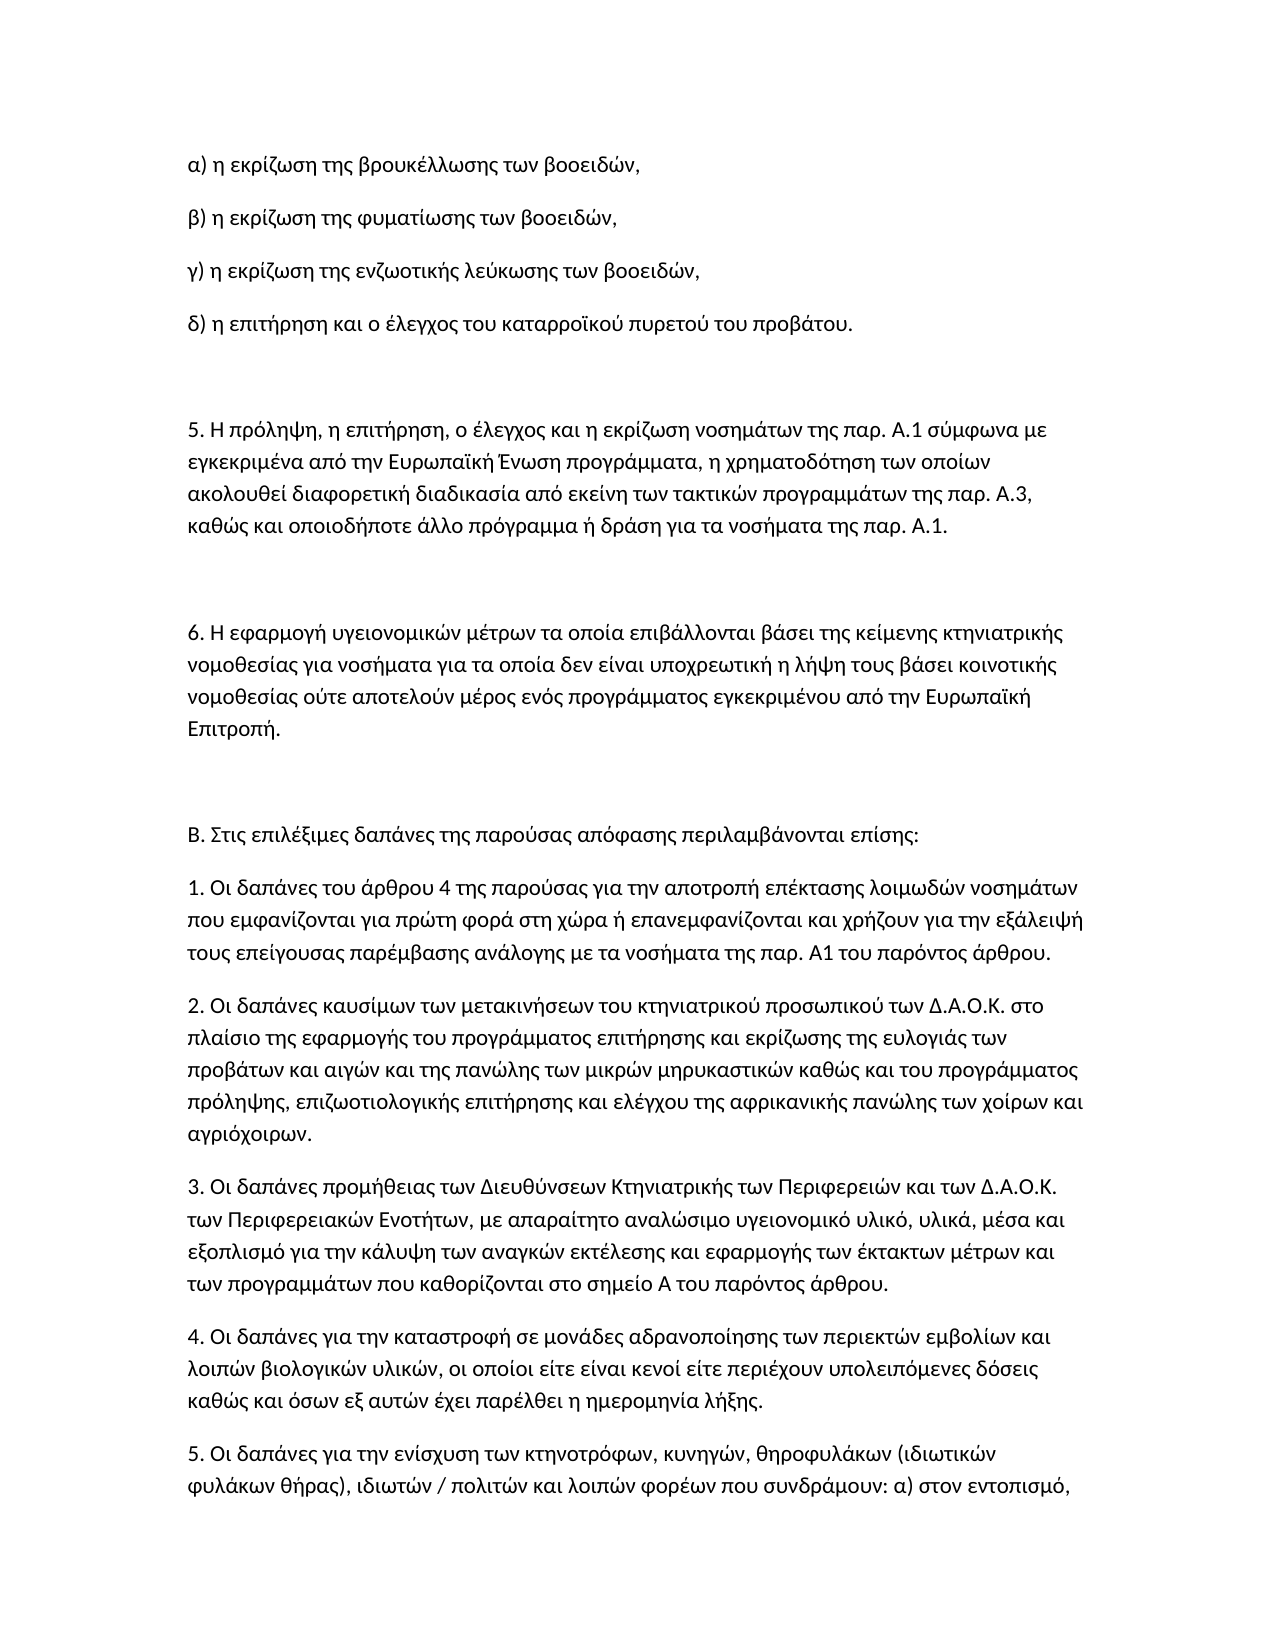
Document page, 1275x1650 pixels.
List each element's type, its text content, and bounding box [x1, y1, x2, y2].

text γ) η εκρίζωση της ενζωοτικής λεύκωσης των βοοειδών, [187, 256, 1087, 284]
text 3. Οι δαπάνες προμήθειας των Διευθύνσεων Κτηνιατρικής των Περιφερειών και των Δ.Α.Ο.Κ. των Περιφερειακών Ενοτήτων, με απαραίτητο αναλώσιμο υγειονομικό υλικό, υλικά, μέσα και εξοπλισμό για την κάλυψη των αναγκών εκτέλεσης και εφαρμογής των έκτακτων μέτρων και των προγραμμάτων που καθορίζονται στο σημείο Α του παρόντος άρθρου. [187, 1172, 1087, 1297]
text 4. Οι δαπάνες για την καταστροφή σε μονάδες αδρανοποίησης των περιεκτών εμβολίων και λοιπών βιολογικών υλικών, οι οποίοι είτε είναι κενοί είτε περιέχουν υπολειπόμενες δόσεις καθώς και όσων εξ αυτών έχει παρέλθει η ημερομηνία λήξης. [187, 1322, 1087, 1414]
text δ) η επιτήρηση και ο έλεγχος του καταρροϊκού πυρετού του προβάτου. [187, 309, 1087, 337]
text 2. Οι δαπάνες καυσίμων των μετακινήσεων του κτηνιατρικού προσωπικού των Δ.Α.Ο.Κ. στο πλαίσιο της εφαρμογής του προγράμματος επιτήρησης και εκρίζωσης της ευλογιάς των προβάτων και αιγών και της πανώλης των μικρών μηρυκαστικών καθώς και του προγράμματος πρόληψης, επιζωοτιολογικής επιτήρησης και ελέγχου της αφρικανικής πανώλης των χοίρων και αγριόχοιρων. [187, 991, 1087, 1147]
text 6. Η εφαρμογή υγειονομικών μέτρων τα οποία επιβάλλονται βάσει της κείμενης κτηνιατρικής νομοθεσίας για νοσήματα για τα οποία δεν είναι υποχρεωτική η λήψη τους βάσει κοινοτικής νομοθεσίας ούτε αποτελούν μέρος ενός προγράμματος εγκεκριμένου από την Ευρωπαϊκή Επιτροπή. [187, 618, 1087, 742]
text α) η εκρίζωση της βρουκέλλωσης των βοοειδών, [187, 150, 1087, 178]
text 1. Οι δαπάνες του άρθρου 4 της παρούσας για την αποτροπή επέκτασης λοιμωδών νοσημάτων που εμφανίζονται για πρώτη φορά στη χώρα ή επανεμφανίζονται και χρήζουν για την εξάλειψή τους επείγουσας παρέμβασης ανάλογης με τα νοσήματα της παρ. Α1 του παρόντος άρθρου. [187, 873, 1087, 966]
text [187, 1439, 1087, 1500]
text β) η εκρίζωση της φυματίωσης των βοοειδών, [187, 203, 1087, 231]
text 5. Η πρόληψη, η επιτήρηση, ο έλεγχος και η εκρίζωση νοσημάτων της παρ. Α.1 σύμφωνα με εγκεκριμένα από την Ευρωπαϊκή Ένωση προγράμματα, η χρηματοδότηση των οποίων ακολουθεί διαφορετική διαδικασία από εκείνη των τακτικών προγραμμάτων της παρ. Α.3, καθώς και οποιοδήποτε άλλο πρόγραμμα ή δράση για τα νοσήματα της παρ. Α.1. [187, 415, 1087, 540]
text Β. Στις επιλέξιμες δαπάνες της παρούσας απόφασης περιλαμβάνονται επίσης: [187, 820, 1087, 848]
